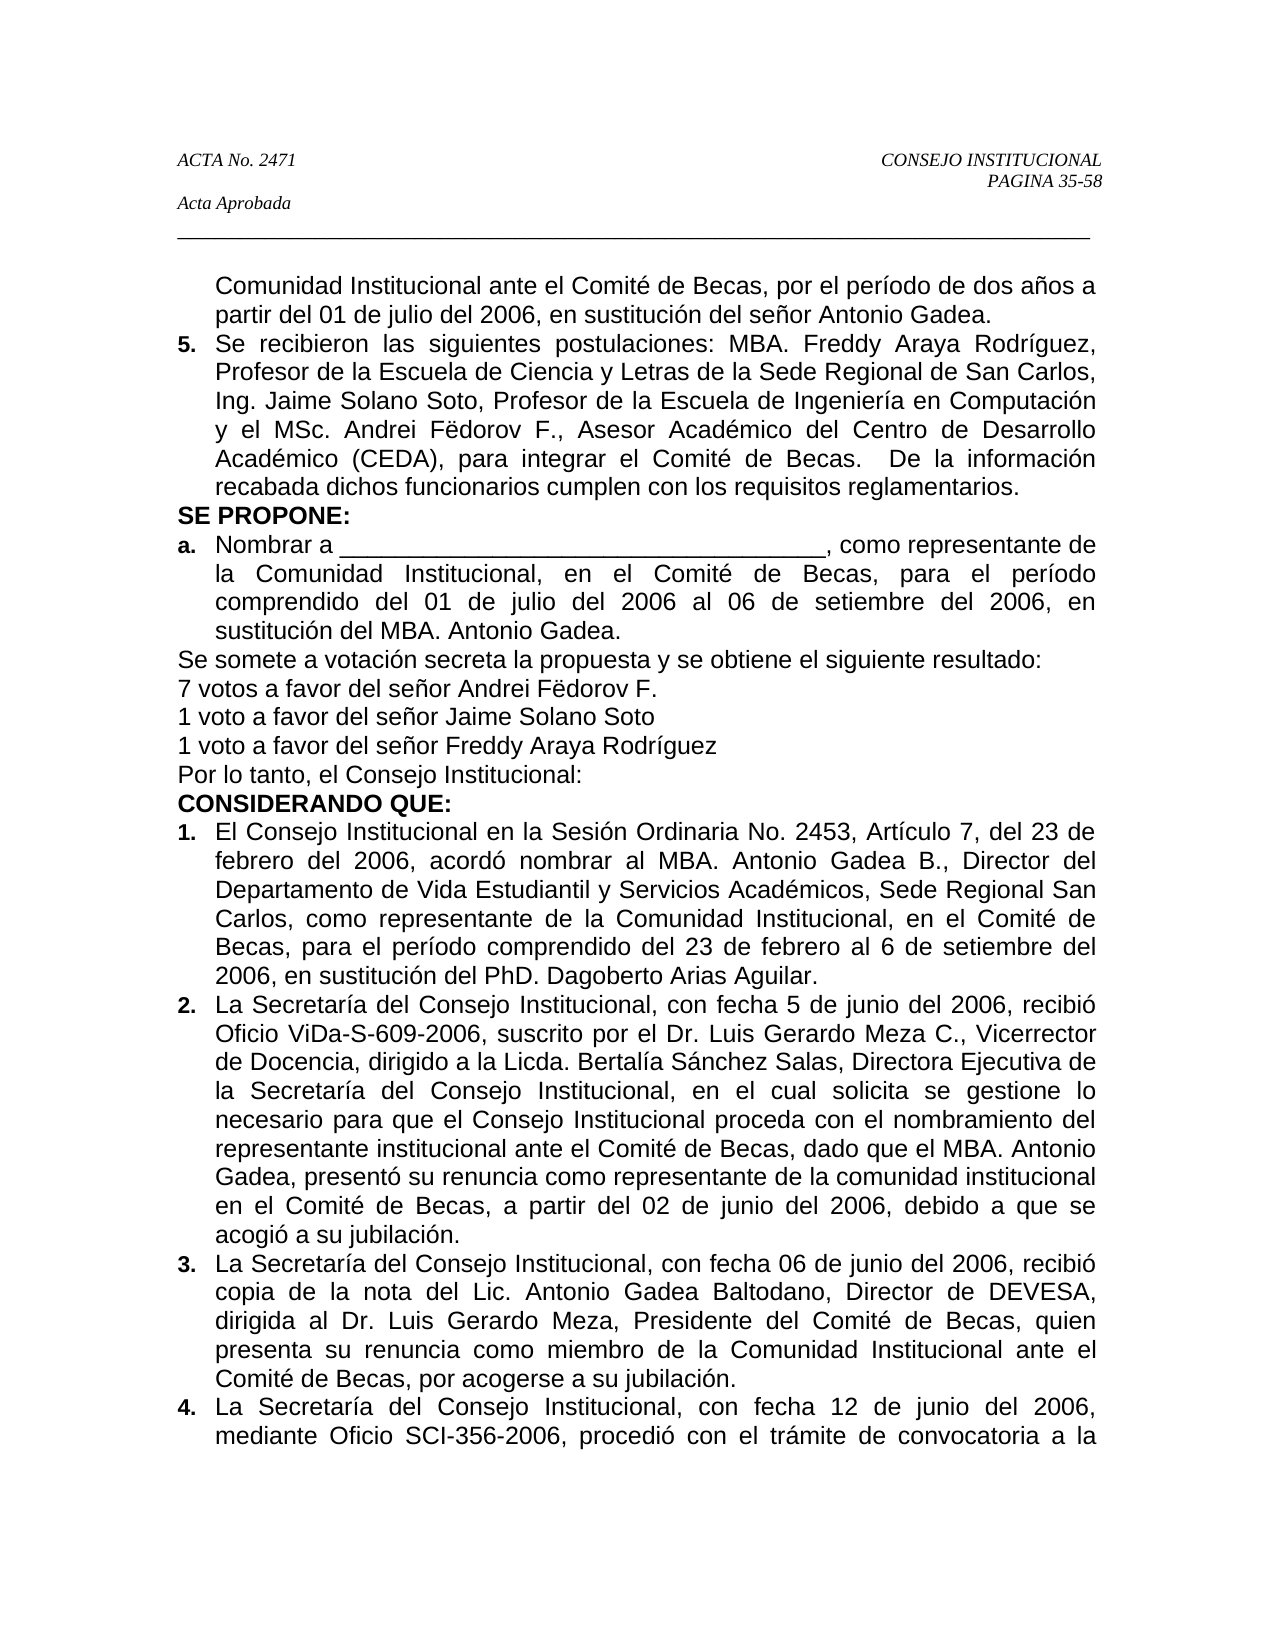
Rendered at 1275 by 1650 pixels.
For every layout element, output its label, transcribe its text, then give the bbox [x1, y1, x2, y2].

list La Secretaría del Consejo Institucional, con fecha 06 de junio del 2006, recibió copia de la nota del Lic. Antonio Gadea Baltodano, Director de DEVESA, dirigida al Dr. Luis Gerardo Meza, Presidente del Comité de Becas, quien presenta su renuncia como miembro de la Comunidad Institucional ante el Comité de Becas, por acogerse a su jubilación. [177, 1248, 1098, 1392]
text Se somete a votación secreta la propuesta y se obtiene el siguiente resultado: [177, 645, 1098, 673]
list Nombrar a ___________________________________, como representante de la Comunidad Institucional, en el Comité de Becas, para el período comprendido del 01 de julio del 2006 al 06 de setiembre del 2006, en sustitución del MBA. Antonio Gadea. [177, 530, 1098, 645]
text 7 votos a favor del señor Andrei Fëdorov F. [177, 673, 1098, 702]
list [177, 1392, 1098, 1450]
text 1 voto a favor del señor Jaime Solano Soto [177, 702, 1098, 731]
text 1 voto a favor del señor Freddy Araya Rodríguez [177, 731, 1098, 760]
list La Secretaría del Consejo Institucional, con fecha 5 de junio del 2006, recibió Oficio ViDa-S-609-2006, suscrito por el Dr. Luis Gerardo Meza C., Vicerrector de Docencia, dirigido a la Licda. Bertalía Sánchez Salas, Directora Ejecutiva de la Secretaría del Consejo Institucional, en el cual solicita se gestione lo necesario para que el Consejo Institucional proceda con el nombramiento del representante institucional ante el Comité de Becas, dado que el MBA. Antonio Gadea, presentó su renuncia como representante de la comunidad institucional en el Comité de Becas, a partir del 02 de junio del 2006, debido a que se acogió a su jubilación. [177, 990, 1098, 1248]
text SE PROPONE: [177, 501, 1098, 530]
list El Consejo Institucional en la Sesión Ordinaria No. 2453, Artículo 7, del 23 de febrero del 2006, acordó nombrar al MBA. Antonio Gadea B., Director del Departamento de Vida Estudiantil y Servicios Académicos, Sede Regional San Carlos, como representante de la Comunidad Institucional, en el Comité de Becas, para el período comprendido del 23 de febrero al 6 de setiembre del 2006, en sustitución del PhD. Dagoberto Arias Aguilar. [177, 817, 1098, 990]
list Se recibieron las siguientes postulaciones: MBA. Freddy Araya Rodríguez, Profesor de la Escuela de Ciencia y Letras de la Sede Regional de San Carlos, Ing. Jaime Solano Soto, Profesor de la Escuela de Ingeniería en Computación y el MSc. Andrei Fëdorov F., Asesor Académico del Centro de Desarrollo Académico (CEDA), para integrar el Comité de Becas. De la información recabada dichos funcionarios cumplen con los requisitos reglamentarios. [177, 328, 1098, 501]
text CONSIDERANDO QUE: [177, 788, 1098, 817]
text Por lo tanto, el Consejo Institucional: [177, 760, 1098, 788]
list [177, 271, 1098, 328]
